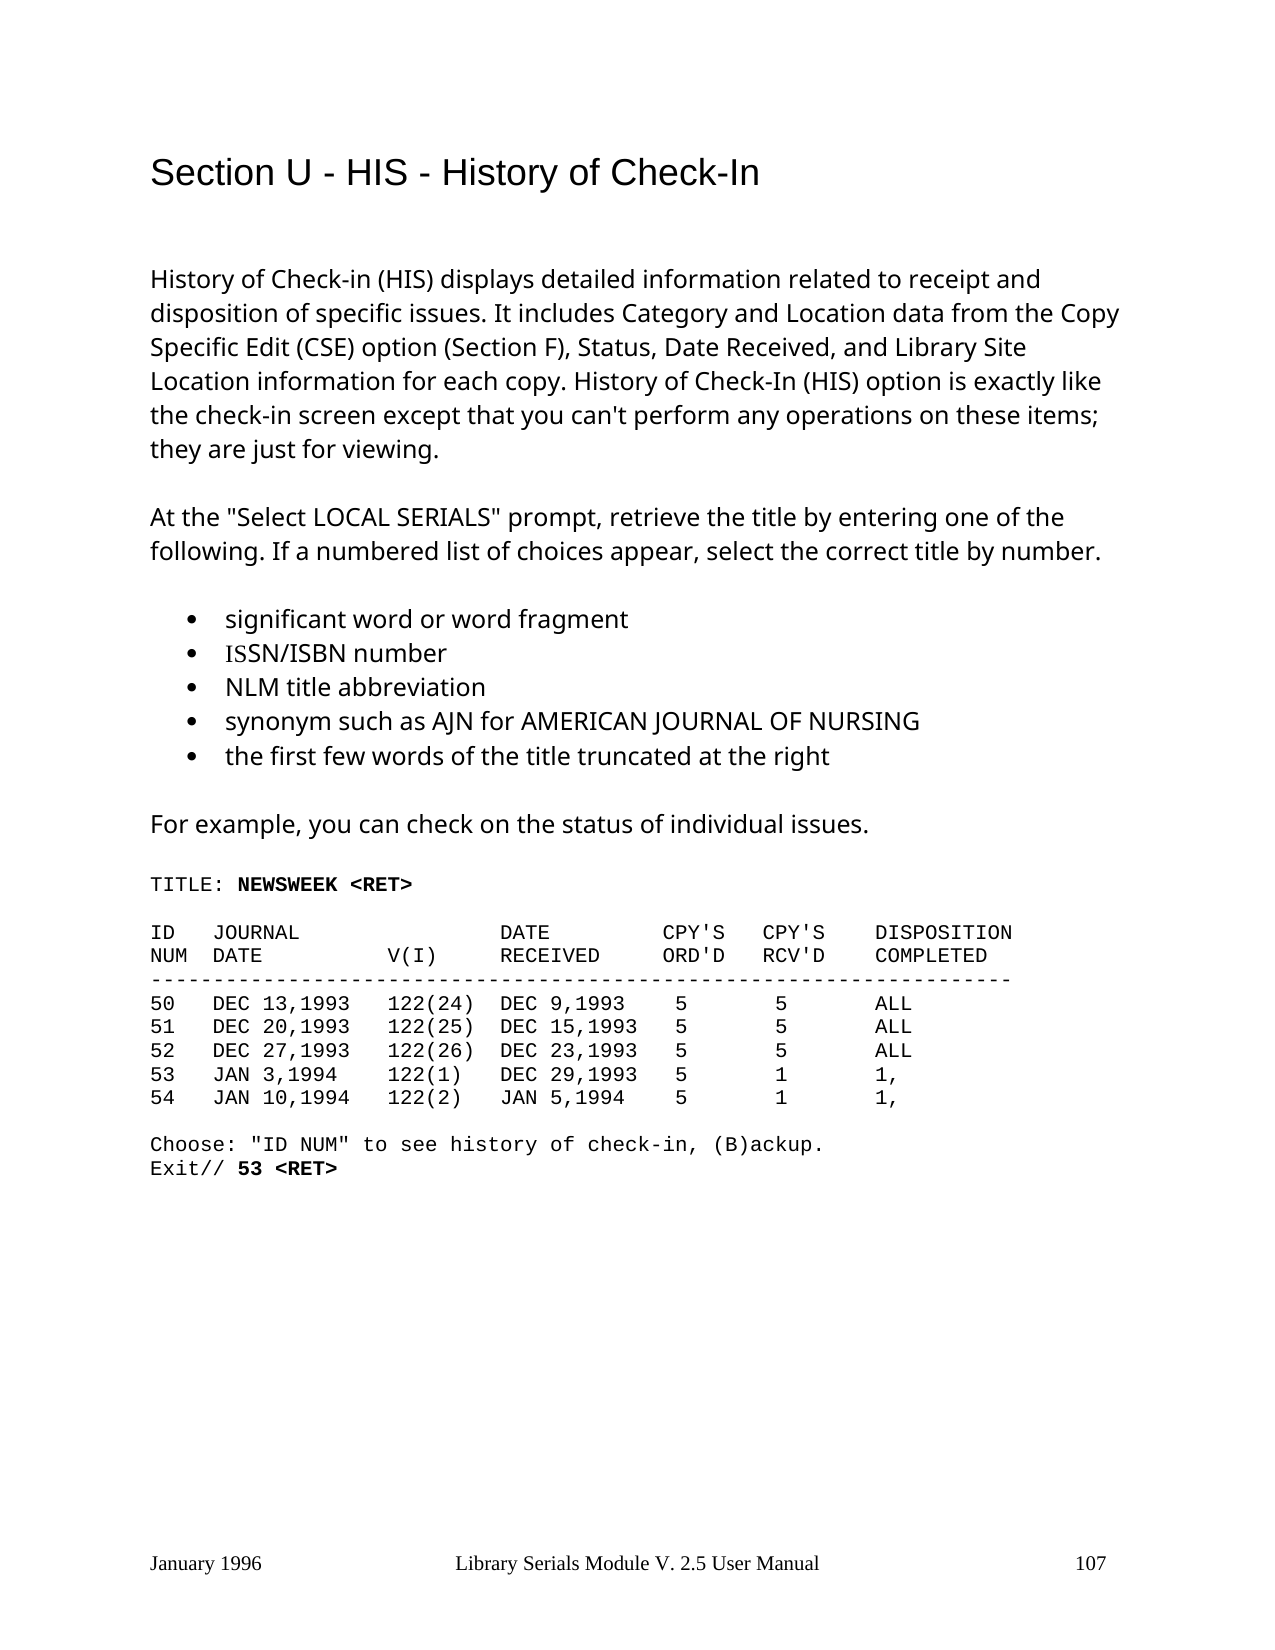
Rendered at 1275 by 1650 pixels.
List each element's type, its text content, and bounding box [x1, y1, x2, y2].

list NLM title abbreviation [187, 670, 1125, 704]
text History of Check-in (HIS) displays detailed information related to receipt and disposition of specific issues. It includes Category and Location data from the Copy Specific Edit (CSE) option (Section F), Status, Date Received, and Library Site Location information for each copy. History of Check-In (HIS) option is exactly like the check-in screen except that you can't perform any operations on these items; they are just for viewing. [150, 261, 1125, 466]
text TITLE: NEWSWEEK <RET> [150, 874, 1125, 898]
text Choose: "ID NUM" to see history of check-in, (B)ackup. [150, 1134, 1125, 1158]
text 52 DEC 27,1993 122(26) DEC 23,1993 5 5 ALL [150, 1040, 1125, 1063]
text 51 DEC 20,1993 122(25) DEC 15,1993 5 5 ALL [150, 1016, 1125, 1040]
text At the "Select LOCAL SERIALS" prompt, retrieve the title by entering one of the following. If a numbered list of choices appear, select the correct title by number. [150, 500, 1125, 568]
text --------------------------------------------------------------------- [150, 969, 1125, 993]
list synonym such as AJN for AMERICAN JOURNAL OF NURSING [187, 704, 1125, 738]
text NUM DATE V(I) RECEIVED ORD'D RCV'D COMPLETED [150, 945, 1125, 969]
text For example, you can check on the status of individual issues. [150, 806, 1125, 840]
text ID JOURNAL DATE CPY'S CPY'S DISPOSITION [150, 922, 1125, 945]
text Section U - HIS - History of Check-In [150, 150, 1125, 193]
list the first few words of the title truncated at the right [187, 738, 1125, 772]
text Exit// 53 <RET> [150, 1158, 1125, 1182]
text 50 DEC 13,1993 122(24) DEC 9,1993 5 5 ALL [150, 993, 1125, 1016]
text 54 JAN 10,1994 122(2) JAN 5,1994 5 1 1, [150, 1087, 1125, 1111]
list ISSN/ISBN number [187, 636, 1125, 670]
text 53 JAN 3,1994 122(1) DEC 29,1993 5 1 1, [150, 1063, 1125, 1087]
list significant word or word fragment [187, 602, 1125, 636]
